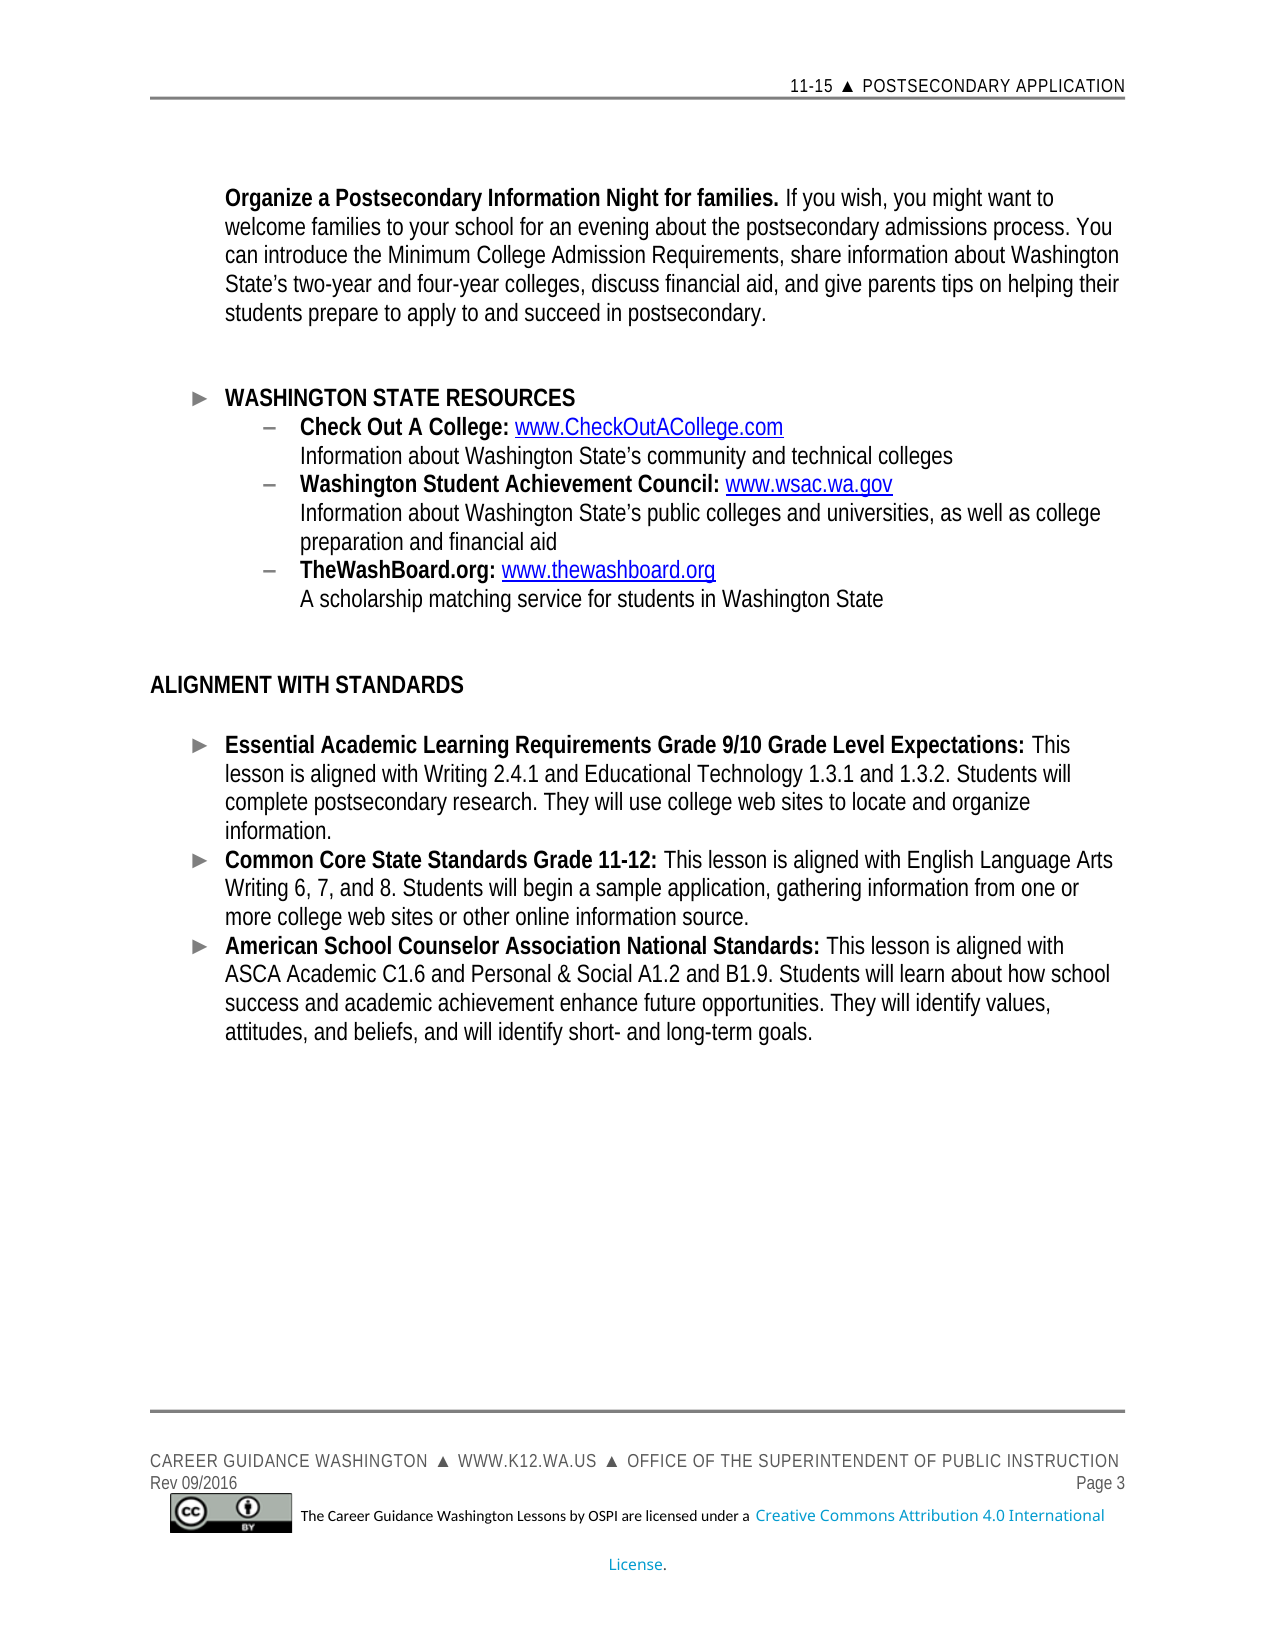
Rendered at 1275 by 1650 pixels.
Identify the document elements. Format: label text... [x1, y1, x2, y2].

list Organize a Postsecondary Information Night for families. If you wish, you might want to welcome families to your school for an evening about the postsecondary admissions process. You can introduce the Minimum College Admission Requirements, share information about Washington State’s two-year and four-year colleges, discuss financial aid, and give parents tips on helping their students prepare to apply to and succeed in postsecondary. [225, 183, 1125, 326]
picture [931, 1509, 936, 1521]
picture [982, 1511, 991, 1521]
list Check Out A College: www.CheckOutACollege.com Information about Washington State’s community and technical colleges [262, 412, 1125, 469]
list WASHINGTON STATE RESOURCES [187, 383, 1125, 412]
picture [909, 1511, 915, 1518]
text ALIGNMENT WITH STANDARDS [150, 670, 1125, 699]
list Washington Student Achievement Council: www.wsac.wa.gov Information about Washington State’s public colleges and universities, as well as college preparation and financial aid [262, 469, 1125, 556]
picture [1023, 1511, 1028, 1521]
list Essential Academic Learning Requirements Grade 9/10 Grade Level Expectations: This lesson is aligned with Writing 2.4.1 and Educational Technology 1.3.1 and 1.3.2. Students will complete postsecondary research. They will use college web sites to locate and organize information. [187, 730, 1125, 845]
picture [854, 1512, 859, 1521]
list American School Counselor Association National Standards: This lesson is aligned with ASCA Academic C1.6 and Personal & Social A1.2 and B1.9. Students will learn about how school success and academic achievement enhance future opportunities. They will identify values, attitudes, and beliefs, and will identify short- and long-term goals. [187, 931, 1125, 1045]
list Common Core State Standards Grade 11-12: This lesson is aligned with English Language Arts Writing 6, 7, and 8. Students will begin a sample application, gathering information from one or more college web sites or other online information source. [187, 845, 1125, 931]
list TheWashBoard.org: www.thewashboard.org A scholarship matching service for students in Washington State [262, 556, 1125, 613]
picture [1045, 1512, 1050, 1521]
picture [170, 1493, 293, 1533]
